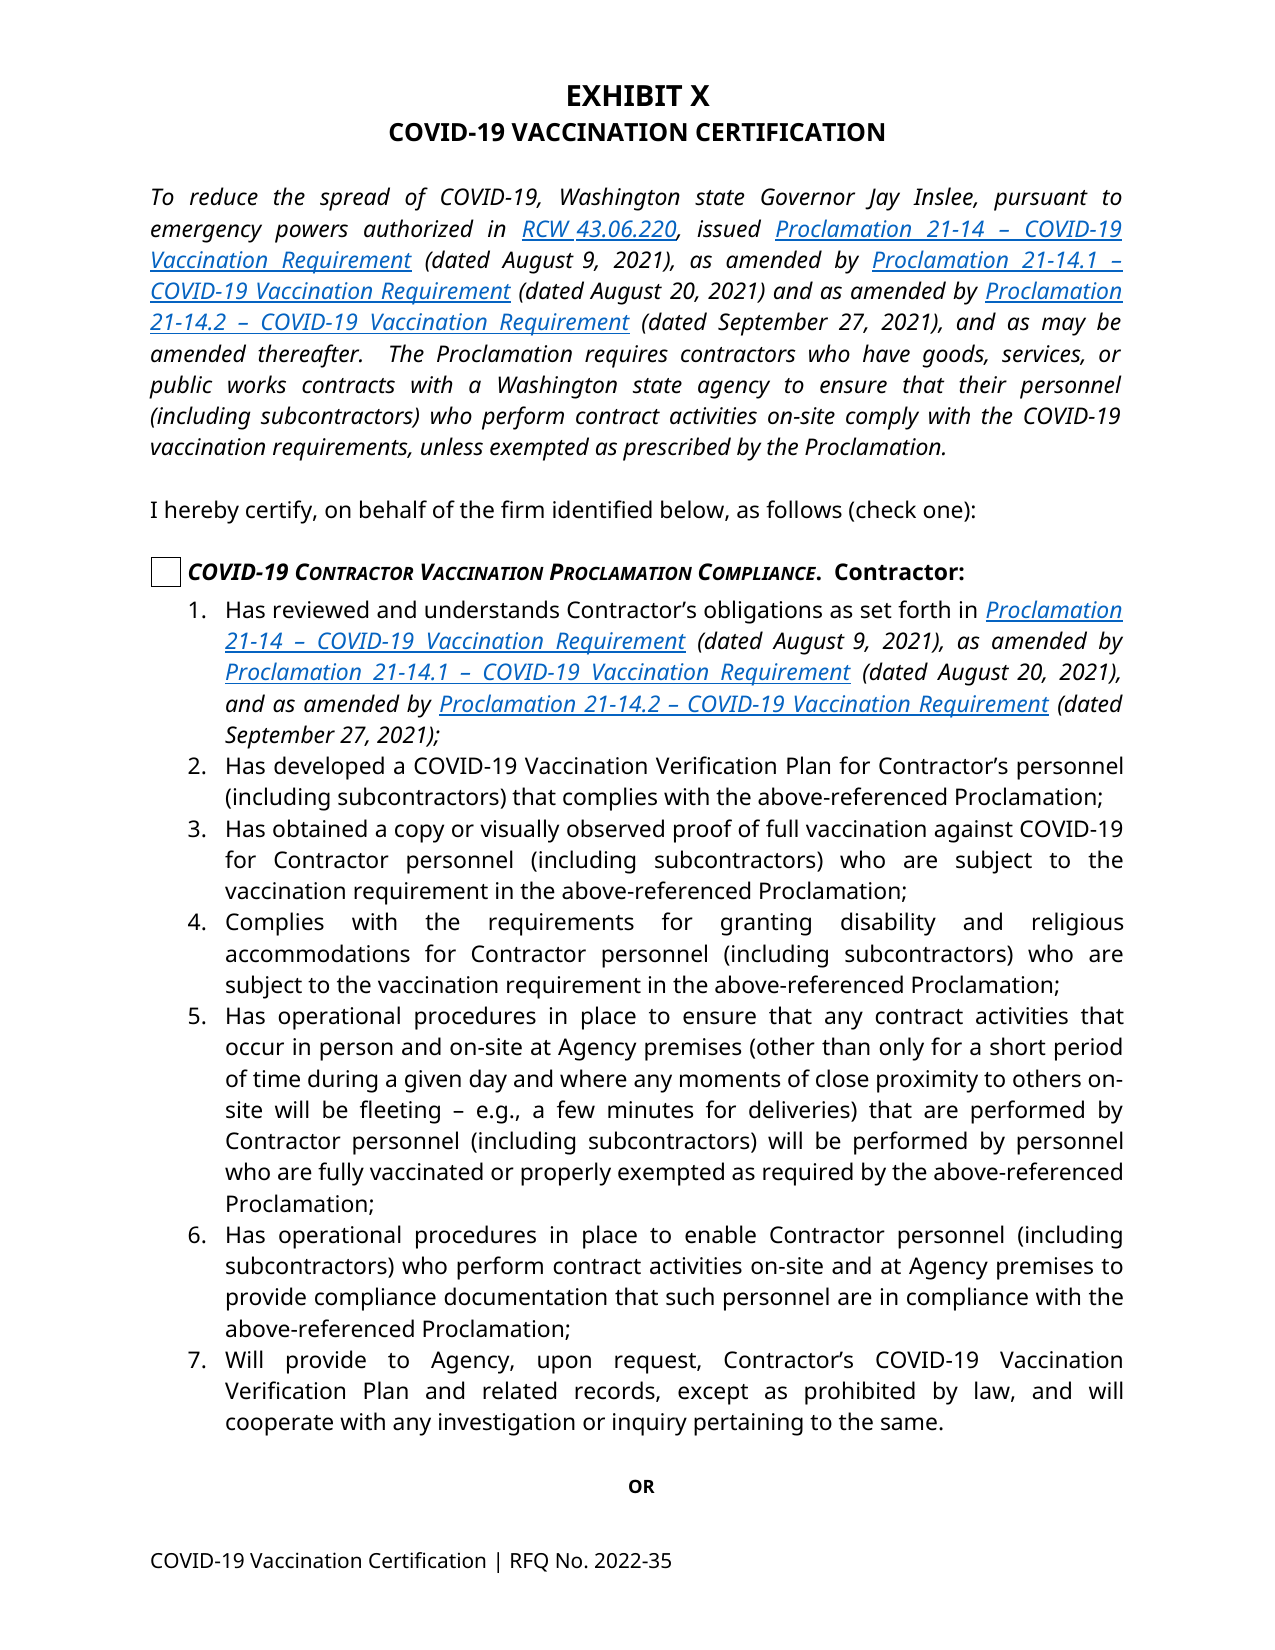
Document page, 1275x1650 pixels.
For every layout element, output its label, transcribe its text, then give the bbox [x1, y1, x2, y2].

list Has developed a COVID-19 Vaccination Verification Plan for Contractor’s personnel (including subcontractors) that complies with the above-referenced Proclamation; [187, 750, 1125, 812]
list Will provide to Agency, upon request, Contractor’s COVID-19 Vaccination Verification Plan and related records, except as prohibited by law, and will cooperate with any investigation or inquiry pertaining to the same. [187, 1344, 1125, 1437]
text To reduce the spread of COVID-19, Washington state Governor Jay Inslee, pursuant to emergency powers authorized in RCW 43.06.220, issued Proclamation 21-14 – COVID-19 Vaccination Requirement (dated August 9, 2021), as amended by Proclamation 21-14.1 – COVID-19 Vaccination Requirement (dated August 20, 2021) and as amended by Proclamation 21-14.2 – COVID-19 Vaccination Requirement (dated September 27, 2021), and as may be amended thereafter. The Proclamation requires contractors who have goods, services, or public works contracts with a Washington state agency to ensure that their personnel (including subcontractors) who perform contract activities on-site comply with the COVID-19 vaccination requirements, unless exempted as prescribed by the Proclamation. [150, 181, 1125, 462]
list Complies with the requirements for granting disability and religious accommodations for Contractor personnel (including subcontractors) who are subject to the vaccination requirement in the above-referenced Proclamation; [187, 906, 1125, 1000]
list Has operational procedures in place to enable Contractor personnel (including subcontractors) who perform contract activities on-site and at Agency premises to provide compliance documentation that such personnel are in compliance with the above-referenced Proclamation; [187, 1219, 1125, 1344]
text COVID-19 Contractor Vaccination Proclamation Compliance. Contractor: [150, 556, 1125, 587]
text I hereby certify, on behalf of the firm identified below, as follows (check one): [150, 494, 1125, 525]
list Has operational procedures in place to ensure that any contract activities that occur in person and on-site at Agency premises (other than only for a short period of time during a given day and where any moments of close proximity to others on-site will be fleeting – e.g., a few minutes for deliveries) that are performed by Contractor personnel (including subcontractors) will be performed by personnel who are fully vaccinated or properly exempted as required by the above-referenced Proclamation; [187, 1000, 1125, 1219]
list Has obtained a copy or visually observed proof of full vaccination against COVID-19 for Contractor personnel (including subcontractors) who are subject to the vaccination requirement in the above-referenced Proclamation; [187, 812, 1125, 906]
text or [232, 1469, 1050, 1500]
list Has reviewed and understands Contractor’s obligations as set forth in Proclamation 21-14 – COVID-19 Vaccination Requirement (dated August 9, 2021), as amended by Proclamation 21-14.1 – COVID-19 Vaccination Requirement (dated August 20, 2021), and as amended by Proclamation 21-14.2 – COVID-19 Vaccination Requirement (dated September 27, 2021); [187, 594, 1125, 750]
